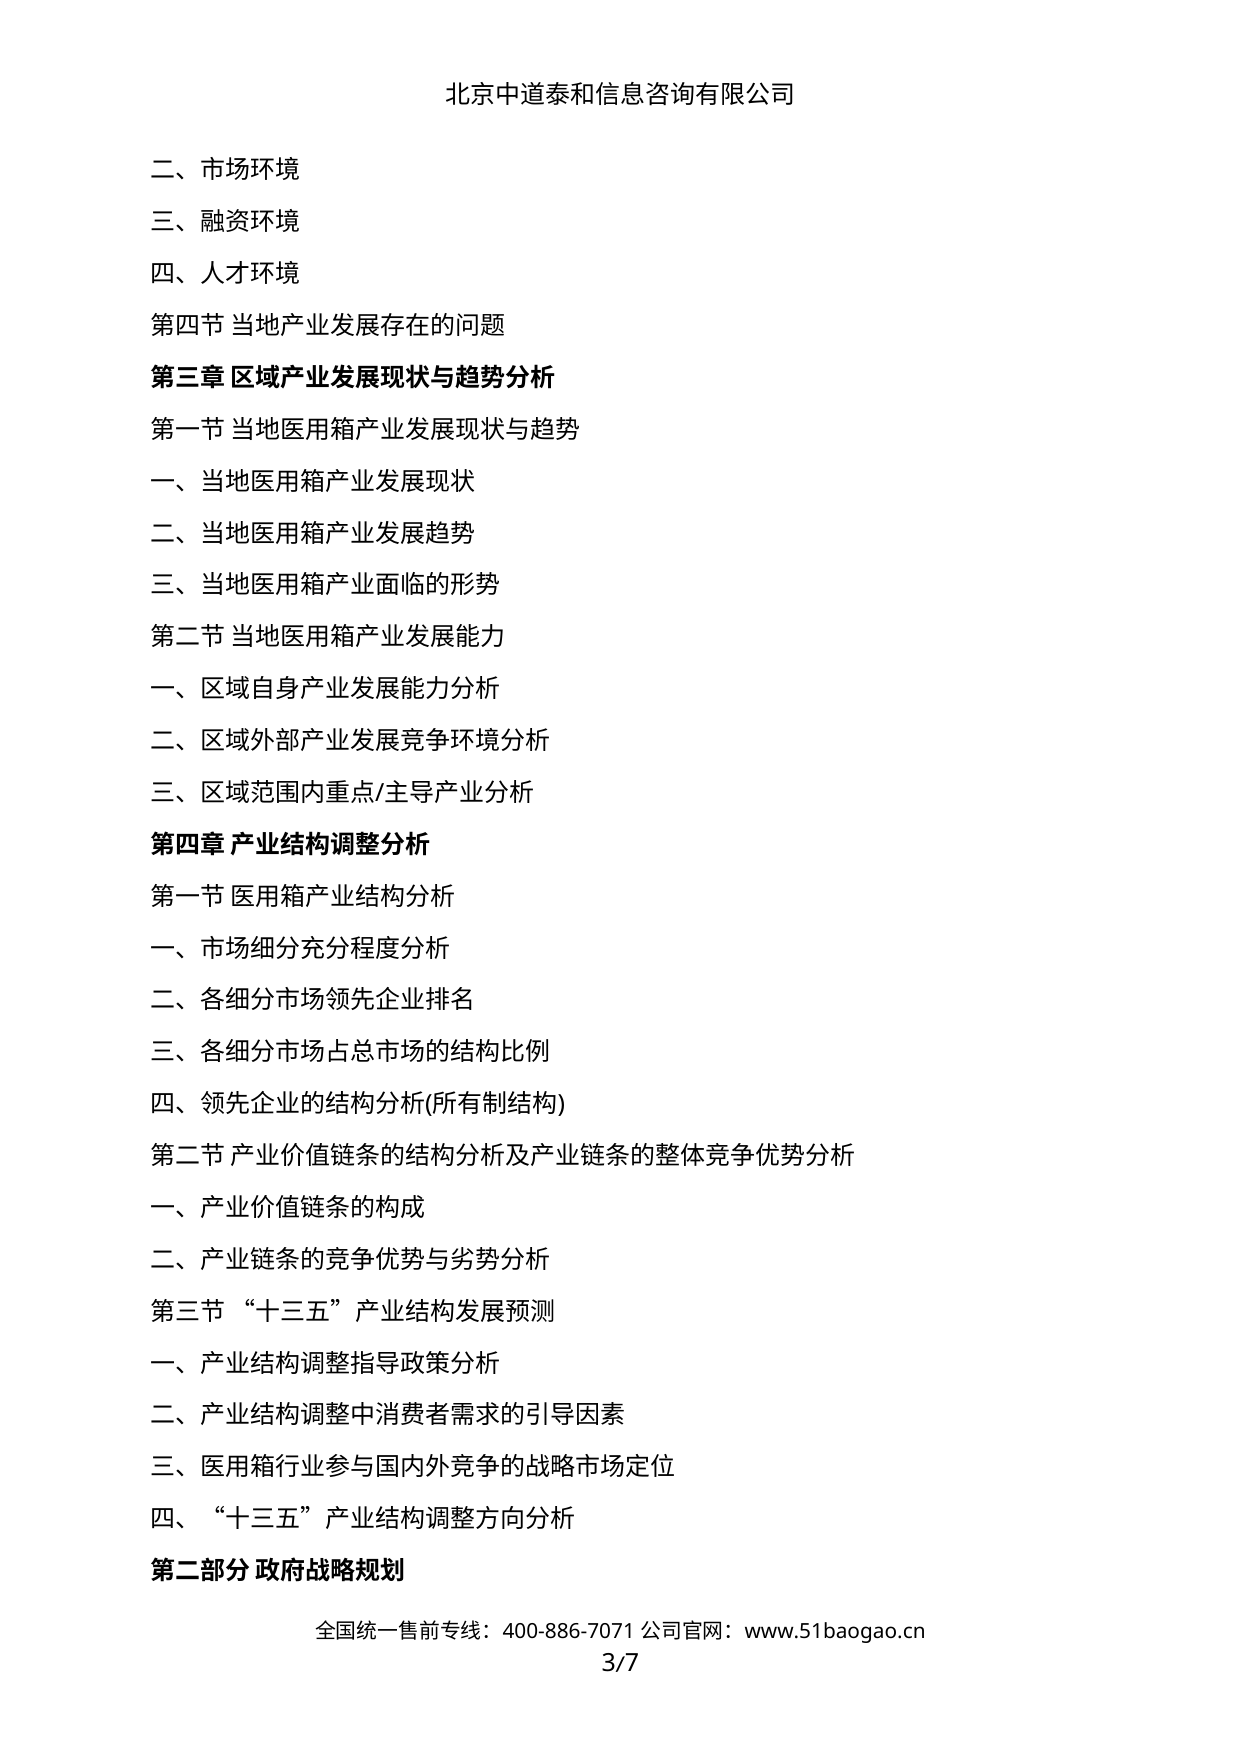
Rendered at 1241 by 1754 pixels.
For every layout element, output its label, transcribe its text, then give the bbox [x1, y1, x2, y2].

text 第二节 产业价值链条的结构分析及产业链条的整体竞争优势分析 [150, 1136, 1090, 1172]
text 三、当地医用箱产业面临的形势 [150, 565, 1090, 601]
text 第二节 当地医用箱产业发展能力 [150, 617, 1090, 653]
text 二、产业链条的竞争优势与劣势分析 [150, 1239, 1090, 1276]
text 第二部分 政府战略规划 [150, 1551, 1090, 1587]
text 三、各细分市场占总市场的结构比例 [150, 1032, 1090, 1068]
text 第三章 区域产业发展现状与趋势分析 [150, 357, 1090, 394]
text 三、区域范围内重点/主导产业分析 [150, 772, 1090, 809]
text 第四节 当地产业发展存在的问题 [150, 306, 1090, 342]
text 一、产业价值链条的构成 [150, 1187, 1090, 1224]
text 四、领先企业的结构分析(所有制结构) [150, 1084, 1090, 1120]
text 二、当地医用箱产业发展趋势 [150, 513, 1090, 549]
text 第四章 产业结构调整分析 [150, 824, 1090, 861]
text 四、“十三五”产业结构调整方向分析 [150, 1499, 1090, 1535]
text 第三节 “十三五”产业结构发展预测 [150, 1291, 1090, 1327]
text 四、人才环境 [150, 254, 1090, 290]
text 一、产业结构调整指导政策分析 [150, 1343, 1090, 1379]
text 一、当地医用箱产业发展现状 [150, 461, 1090, 497]
text 一、市场细分充分程度分析 [150, 928, 1090, 964]
text 一、区域自身产业发展能力分析 [150, 669, 1090, 705]
text 第一节 医用箱产业结构分析 [150, 876, 1090, 912]
text 三、融资环境 [150, 202, 1090, 238]
text 第一节 当地医用箱产业发展现状与趋势 [150, 409, 1090, 446]
text 二、区域外部产业发展竞争环境分析 [150, 721, 1090, 757]
text 二、产业结构调整中消费者需求的引导因素 [150, 1395, 1090, 1431]
text 二、各细分市场领先企业排名 [150, 980, 1090, 1016]
text 三、医用箱行业参与国内外竞争的战略市场定位 [150, 1447, 1090, 1483]
text 二、市场环境 [150, 150, 1090, 186]
